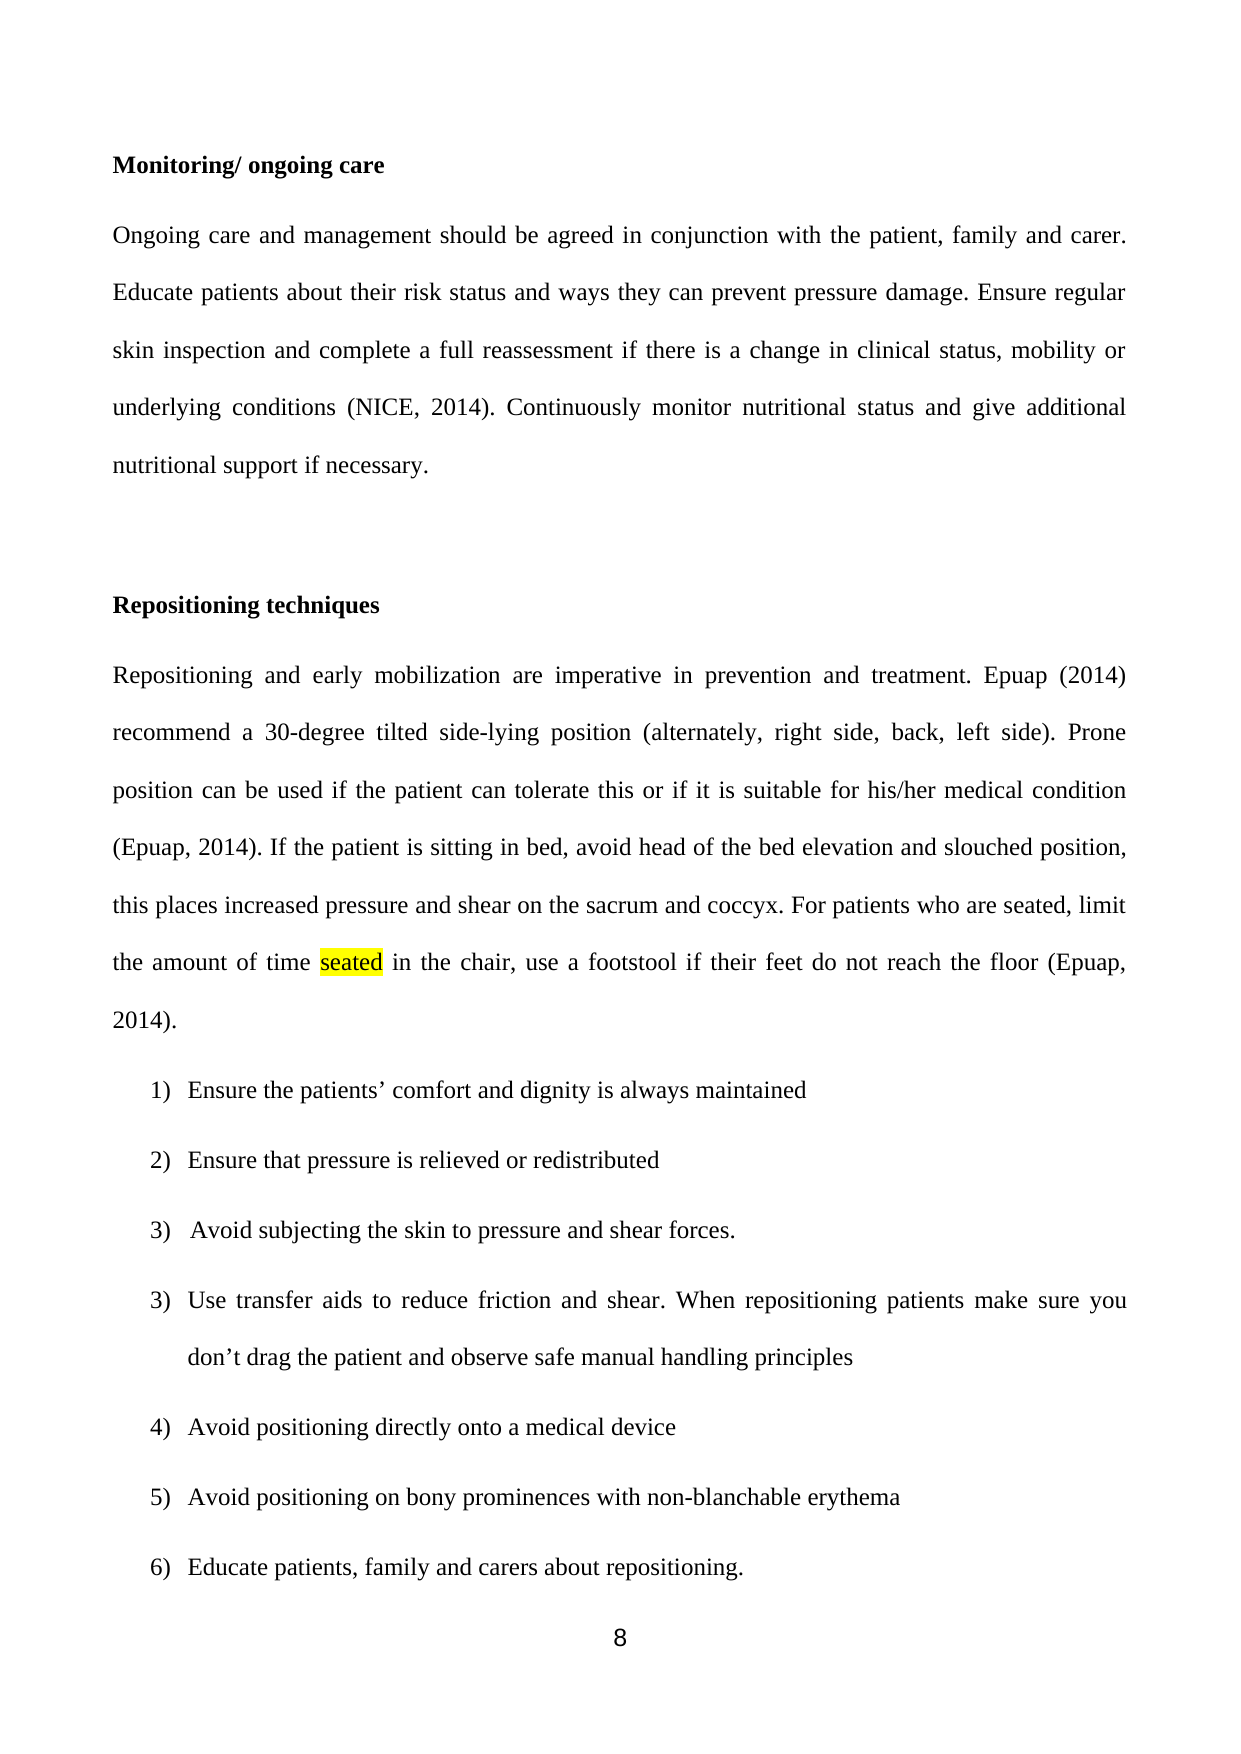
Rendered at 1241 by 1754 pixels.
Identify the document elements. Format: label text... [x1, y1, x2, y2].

list Ensure that pressure is relieved or redistributed [150, 1145, 1128, 1174]
list Avoid positioning on bony prominences with non-blanchable erythema [150, 1482, 1128, 1511]
list Ensure the patients’ comfort and dignity is always maintained [150, 1075, 1128, 1104]
text Monitoring/ ongoing care [112, 150, 1128, 179]
text Ongoing care and management should be agreed in conjunction with the patient, family and carer. Educate patients about their risk status and ways they can prevent pressure damage. Ensure regular skin inspection and complete a full reassessment if there is a change in clinical status, mobility or underlying conditions (NICE, 2014). Continuously monitor nutritional status and give additional nutritional support if necessary. [112, 220, 1128, 479]
text Repositioning and early mobilization are imperative in prevention and treatment. Epuap (2014) recommend a 30-degree tilted side-lying position (alternately, right side, back, left side). Prone position can be used if the patient can tolerate this or if it is suitable for his/her medical condition (Epuap, 2014). If the patient is sitting in bed, avoid head of the bed elevation and slouched position, this places increased pressure and shear on the sacrum and coccyx. For patients who are seated, limit the amount of time seated in the chair, use a footstool if their feet do not reach the floor (Epuap, 2014). [112, 660, 1128, 1034]
list Avoid positioning directly onto a medical device [150, 1412, 1128, 1441]
text Repositioning techniques [112, 590, 1128, 619]
list Use transfer aids to reduce friction and shear. When repositioning patients make sure you don’t drag the patient and observe safe manual handling principles [150, 1285, 1128, 1371]
list Educate patients, family and carers about repositioning. [150, 1552, 1128, 1581]
text 3) Avoid subjecting the skin to pressure and shear forces. [150, 1215, 1128, 1244]
